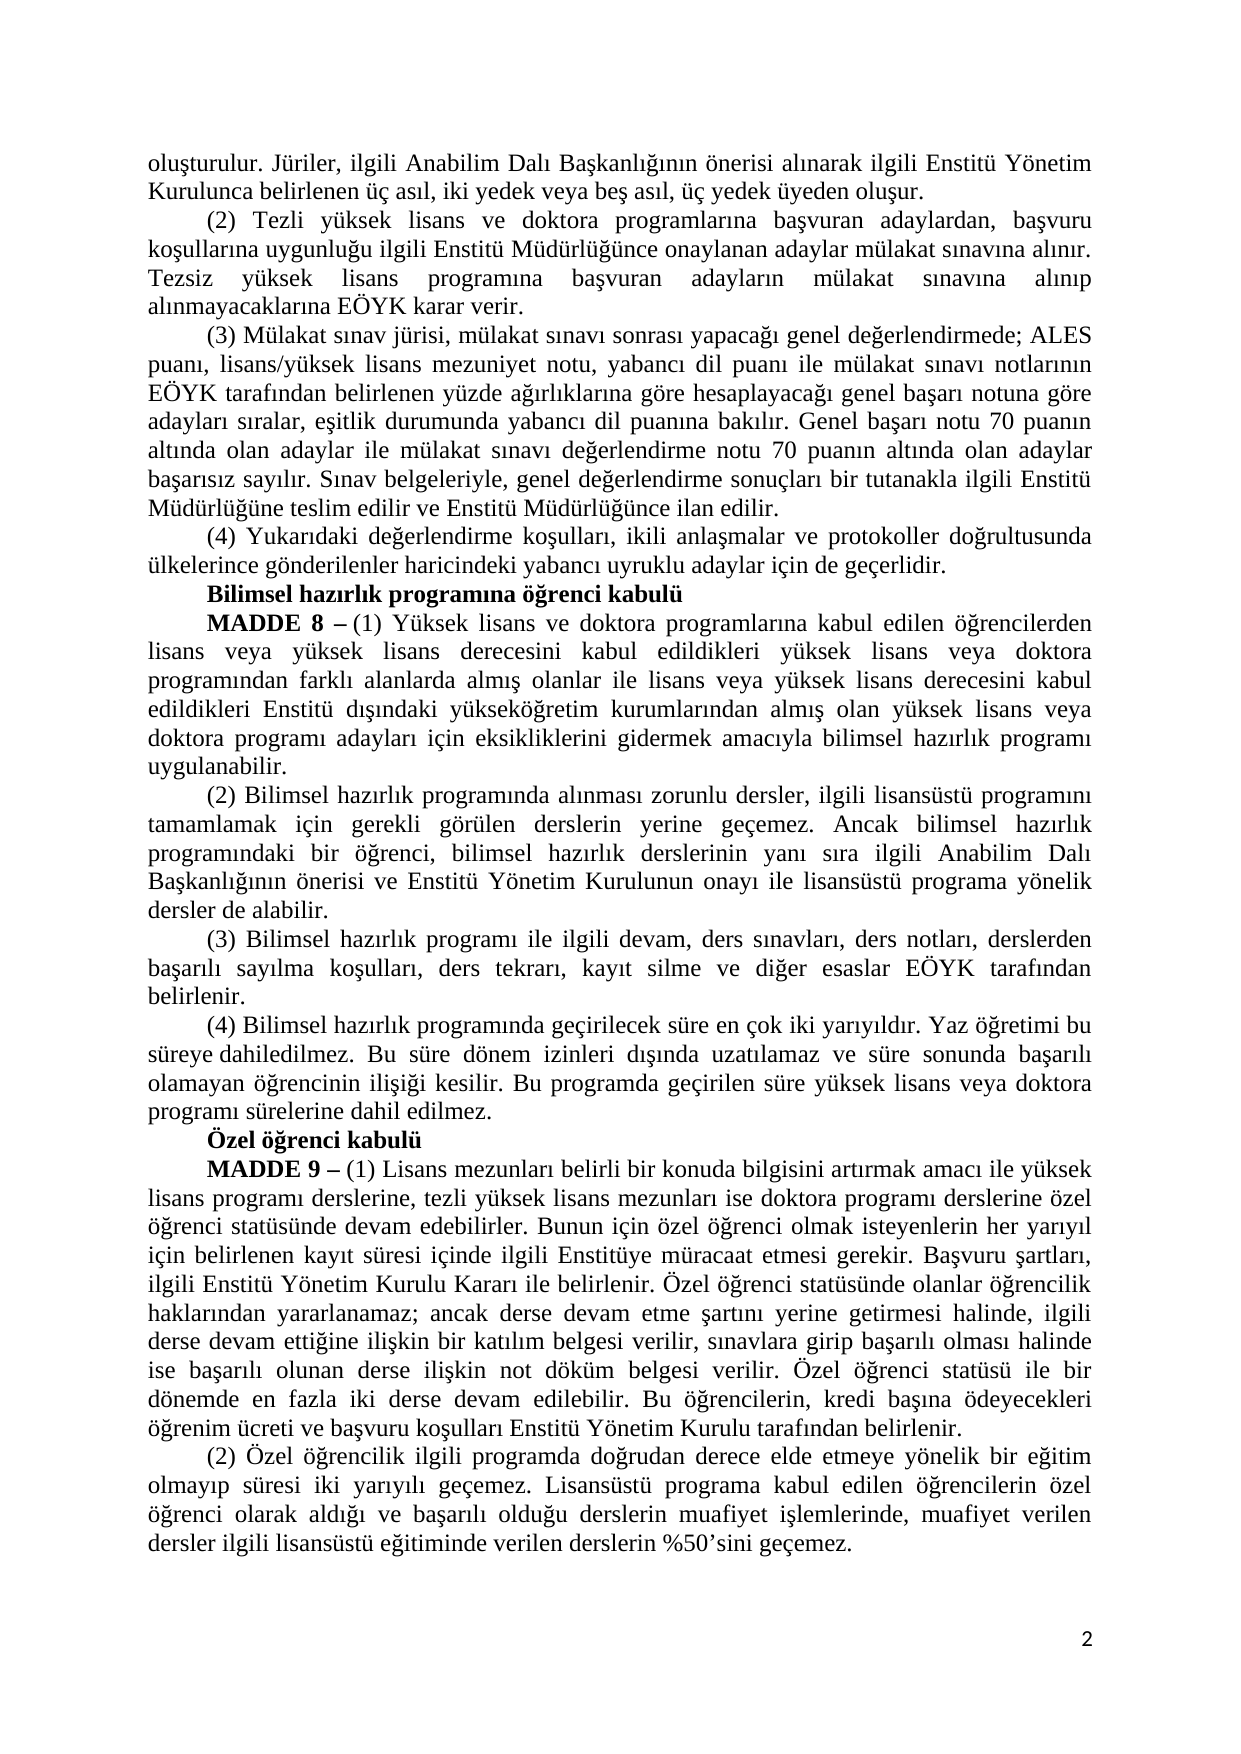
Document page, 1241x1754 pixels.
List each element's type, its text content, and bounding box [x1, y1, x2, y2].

text (3) Bilimsel hazırlık programı ile ilgili devam, ders sınavları, ders notları, derslerden başarılı sayılma koşulları, ders tekrarı, kayıt silme ve diğer esaslar EÖYK tarafından belirlenir. [148, 924, 1093, 1010]
text (2) Bilimsel hazırlık programında alınması zorunlu dersler, ilgili lisansüstü programını tamamlamak için gerekli görülen derslerin yerine geçemez. Ancak bilimsel hazırlık programındaki bir öğrenci, bilimsel hazırlık derslerinin yanı sıra ilgili Anabilim Dalı Başkanlığının önerisi ve Enstitü Yönetim Kurulunun onayı ile lisansüstü programa yönelik dersler de alabilir. [148, 780, 1093, 924]
text (4) Bilimsel hazırlık programında geçirilecek süre en çok iki yarıyıldır. Yaz öğretimi bu süreye dahiledilmez. Bu süre dönem izinleri dışında uzatılamaz ve süre sonunda başarılı olamayan öğrencinin ilişiği kesilir. Bu programda geçirilen süre yüksek lisans veya doktora programı sürelerine dahil edilmez. [148, 1010, 1093, 1125]
text MADDE 9 – (1) Lisans mezunları belirli bir konuda bilgisini artırmak amacı ile yüksek lisans programı derslerine, tezli yüksek lisans mezunları ise doktora programı derslerine özel öğrenci statüsünde devam edebilirler. Bunun için özel öğrenci olmak isteyenlerin her yarıyıl için belirlenen kayıt süresi içinde ilgili Enstitüye müracaat etmesi gerekir. Başvuru şartları, ilgili Enstitü Yönetim Kurulu Kararı ile belirlenir. Özel öğrenci statüsünde olanlar öğrencilik haklarından yararlanamaz; ancak derse devam etme şartını yerine getirmesi halinde, ilgili derse devam ettiğine ilişkin bir katılım belgesi verilir, sınavlara girip başarılı olması halinde ise başarılı olunan derse ilişkin not döküm belgesi verilir. Özel öğrenci statüsü ile bir dönemde en fazla iki derse devam edilebilir. Bu öğrencilerin, kredi başına ödeyecekleri öğrenim ücreti ve başvuru koşulları Enstitü Yönetim Kurulu tarafından belirlenir. [148, 1154, 1093, 1441]
text MADDE 8 – (1) Yüksek lisans ve doktora programlarına kabul edilen öğrencilerden lisans veya yüksek lisans derecesini kabul edildikleri yüksek lisans veya doktora programından farklı alanlarda almış olanlar ile lisans veya yüksek lisans derecesini kabul edildikleri Enstitü dışındaki yükseköğretim kurumlarından almış olan yüksek lisans veya doktora programı adayları için eksikliklerini gidermek amacıyla bilimsel hazırlık programı uygulanabilir. [148, 608, 1093, 780]
text Bilimsel hazırlık programına öğrenci kabulü [148, 579, 1093, 608]
text (2) Özel öğrencilik ilgili programda doğrudan derece elde etmeye yönelik bir eğitim olmayıp süresi iki yarıyılı geçemez. Lisansüstü programa kabul edilen öğrencilerin özel öğrenci olarak aldığı ve başarılı olduğu derslerin muafiyet işlemlerinde, muafiyet verilen dersler ilgili lisansüstü eğitiminde verilen derslerin %50’sini geçemez. [148, 1441, 1093, 1556]
text (2) Tezli yüksek lisans ve doktora programlarına başvuran adaylardan, başvuru koşullarına uygunluğu ilgili Enstitü Müdürlüğünce onaylanan adaylar mülakat sınavına alınır. Tezsiz yüksek lisans programına başvuran adayların mülakat sınavına alınıp alınmayacaklarına EÖYK karar verir. [148, 205, 1093, 320]
text Özel öğrenci kabulü [148, 1125, 1093, 1154]
text (3) Mülakat sınav jürisi, mülakat sınavı sonrası yapacağı genel değerlendirmede; ALES puanı, lisans/yüksek lisans mezuniyet notu, yabancı dil puanı ile mülakat sınavı notlarının EÖYK tarafından belirlenen yüzde ağırlıklarına göre hesaplayacağı genel başarı notuna göre adayları sıralar, eşitlik durumunda yabancı dil puanına bakılır. Genel başarı notu 70 puanın altında olan adaylar ile mülakat sınavı değerlendirme notu 70 puanın altında olan adaylar başarısız sayılır. Sınav belgeleriyle, genel değerlendirme sonuçları bir tutanakla ilgili Enstitü Müdürlüğüne teslim edilir ve Enstitü Müdürlüğünce ilan edilir. [148, 320, 1093, 521]
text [148, 148, 1093, 205]
text (4) Yukarıdaki değerlendirme koşulları, ikili anlaşmalar ve protokoller doğrultusunda ülkelerince gönderilenler haricindeki yabancı uyruklu adaylar için de geçerlidir. [148, 521, 1093, 579]
